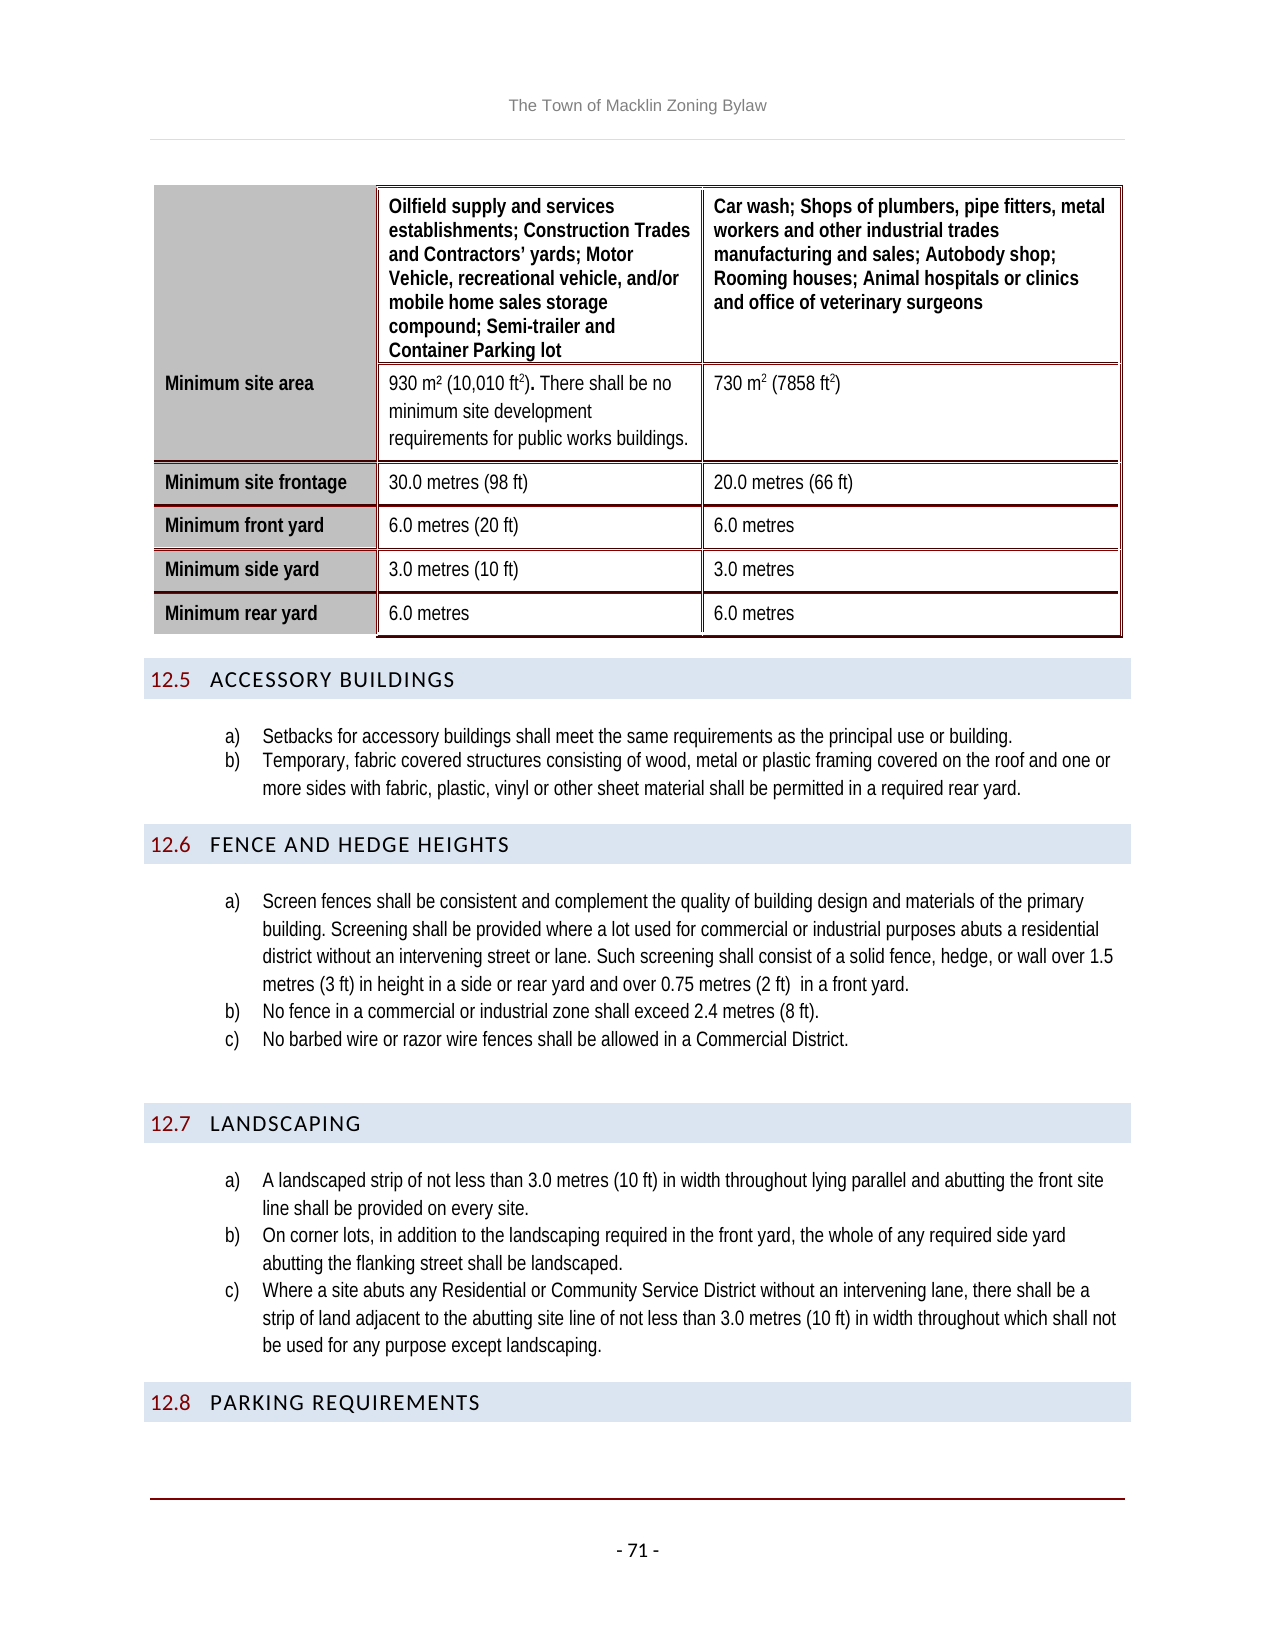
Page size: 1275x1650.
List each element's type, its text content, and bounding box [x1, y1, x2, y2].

table_cell 930 m² (10,010 ft2). There shall be no minimum site development requirements for public works buildings. [379, 365, 701, 460]
table_header Car wash; Shops of plumbers, pipe fitters, metal workers and other industrial trades manufacturing and sales; Autobody shop; Rooming houses; Animal hospitals or clinics and office of veterinary surgeons [703, 188, 1120, 362]
table_cell Minimum front yard [154, 507, 376, 547]
table_cell 3.0 metres [704, 548, 1120, 591]
table_cell Minimum side yard [154, 551, 376, 591]
table_cell 6.0 metres (20 ft) [379, 507, 701, 547]
table_cell 3.0 metres (10 ft) [379, 551, 701, 591]
table_cell Minimum site frontage [154, 464, 376, 504]
list Where a site abuts any Residential or Community Service District without an intervening lane, there shall be a strip of land adjacent to the abutting site line of not less than 3.0 metres (10 ft) in width throughout which shall not be used for any purpose except landscaping. [225, 1278, 1125, 1357]
table_cell 6.0 metres [704, 504, 1120, 547]
list Temporary, fabric covered structures consisting of wood, metal or plastic framing covered on the roof and one or more sides with fabric, plastic, vinyl or other sheet material shall be permitted in a required rear yard. [225, 748, 1125, 799]
text Fence and Hedge Heights [150, 830, 1125, 858]
list A landscaped strip of not less than 3.0 metres (10 ft) in width throughout lying parallel and abutting the front site line shall be provided on every site. [225, 1168, 1125, 1220]
table_cell 30.0 metres (98 ft) [379, 464, 701, 504]
text Landscaping [150, 1109, 1125, 1137]
list Screen fences shall be consistent and complement the quality of building design and materials of the primary building. Screening shall be provided where a lot used for commercial or industrial purposes abuts a residential district without an intervening street or lane. Such screening shall consist of a solid fence, hedge, or wall over 1.5 metres (3 ft) in height in a side or rear yard and over 0.75 metres (2 ft) in a front yard. [225, 889, 1125, 996]
list On corner lots, in addition to the landscaping required in the front yard, the whole of any required side yard abutting the flanking street shall be landscaped. [225, 1223, 1125, 1275]
table_cell Minimum rear yard [154, 594, 376, 634]
table_cell 730 m2 (7858 ft2) [703, 362, 1122, 460]
list No fence in a commercial or industrial zone shall exceed 2.4 metres (8 ft). [225, 999, 1125, 1023]
table_cell 6.0 metres [703, 591, 1120, 634]
list No barbed wire or razor wire fences shall be allowed in a Commercial District. [225, 1027, 1125, 1051]
text Parking Requirements [150, 1388, 1125, 1416]
table_cell Minimum site area [154, 362, 376, 460]
table_cell 20.0 metres (66 ft) [704, 460, 1120, 504]
table_header Oilfield supply and services establishments; Construction Trades and Contractors’ yards; Motor Vehicle, recreational vehicle, and/or mobile home sales storage compound; Semi-trailer and Container Parking lot [378, 188, 702, 362]
list Setbacks for accessory buildings shall meet the same requirements as the principal use or building. [225, 724, 1125, 748]
table_cell 6.0 metres [378, 594, 702, 634]
text Accessory buildings [150, 665, 1125, 693]
table_header [154, 185, 377, 362]
